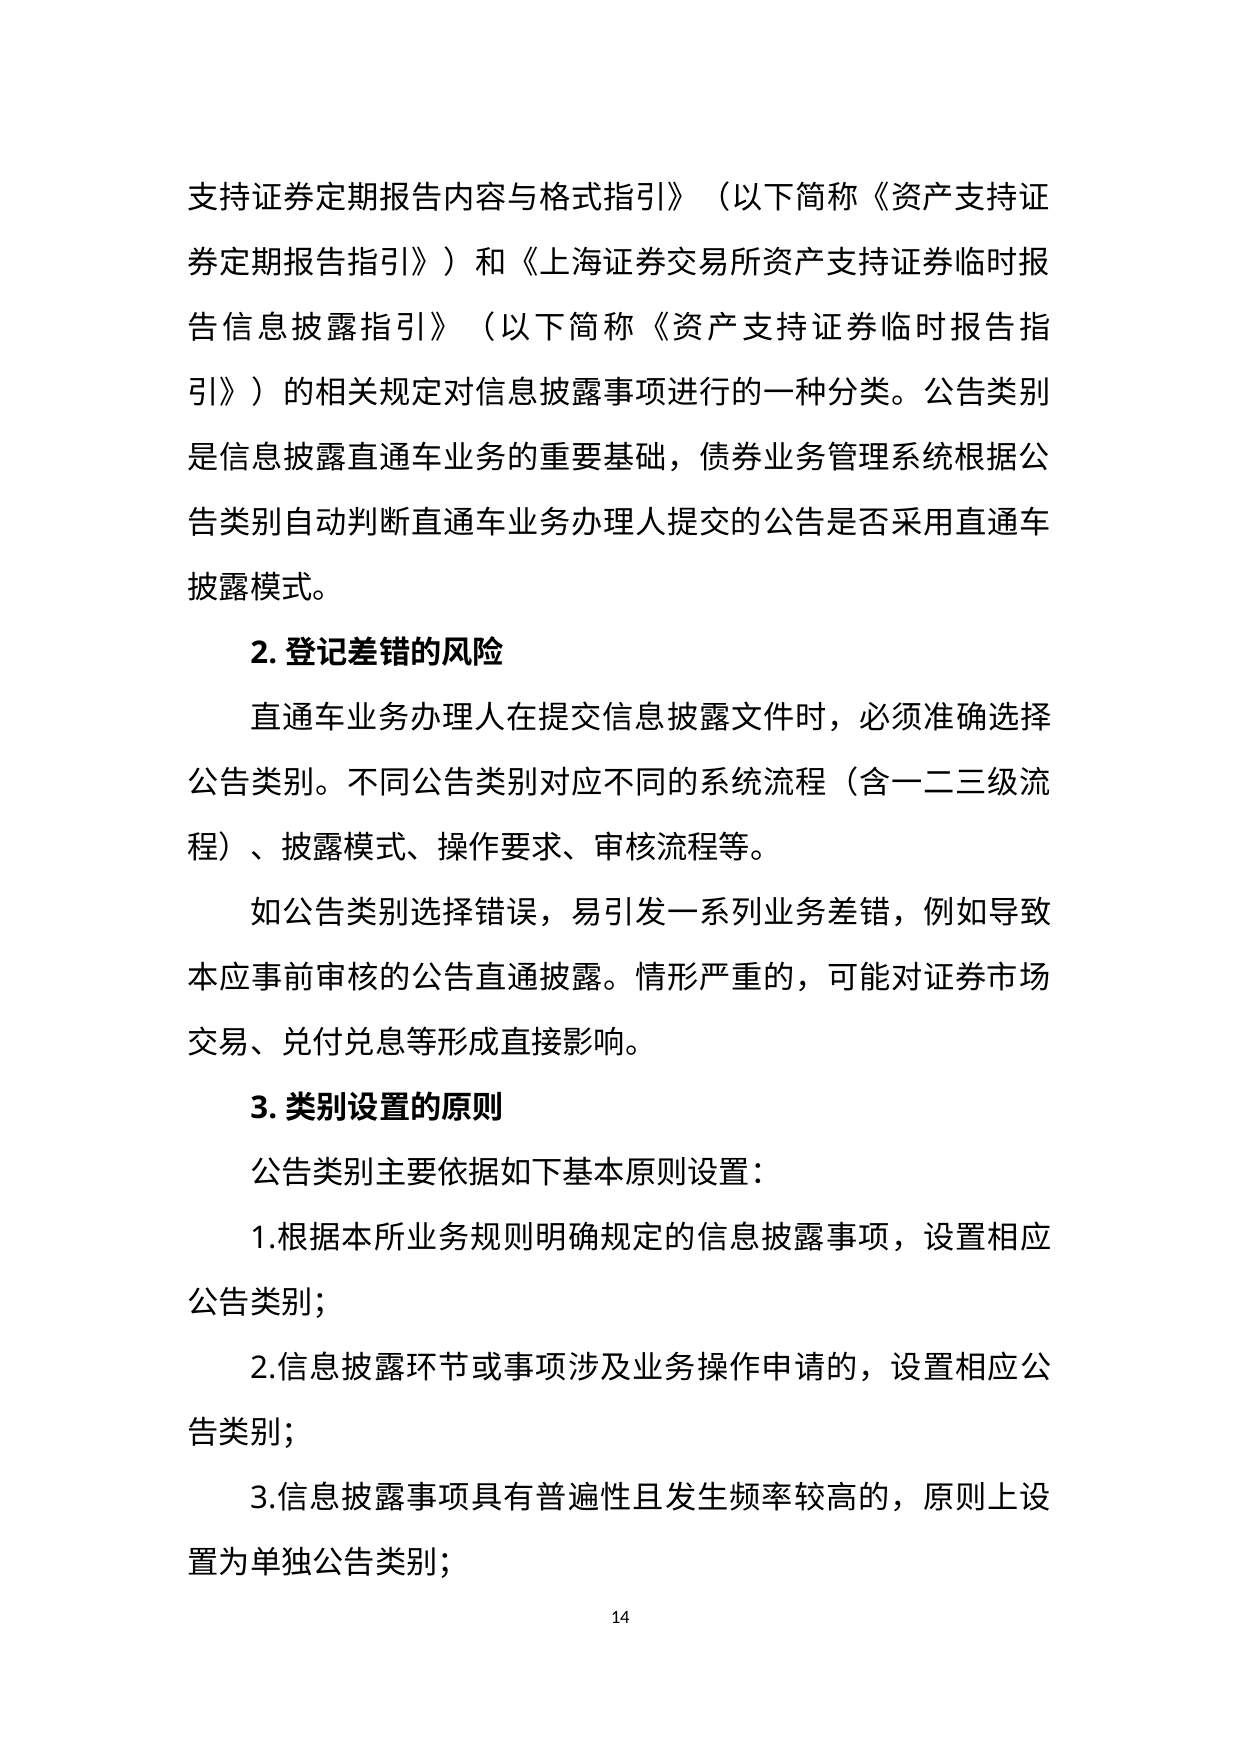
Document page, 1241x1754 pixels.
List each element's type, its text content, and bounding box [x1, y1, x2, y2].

subtitle 3. 类别设置的原则 [187, 1072, 1053, 1137]
text 公告类别主要依据如下基本原则设置： [187, 1137, 1053, 1202]
text 2.信息披露环节或事项涉及业务操作申请的，设置相应公告类别； [187, 1332, 1053, 1462]
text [187, 162, 1053, 617]
text 3.信息披露事项具有普遍性且发生频率较高的，原则上设置为单独公告类别； [187, 1462, 1053, 1592]
text 如公告类别选择错误，易引发一系列业务差错，例如导致本应事前审核的公告直通披露。情形严重的，可能对证券市场交易、兑付兑息等形成直接影响。 [187, 877, 1053, 1072]
subtitle 2. 登记差错的风险 [187, 617, 1053, 682]
text 直通车业务办理人在提交信息披露文件时，必须准确选择公告类别。不同公告类别对应不同的系统流程（含一二三级流程）、披露模式、操作要求、审核流程等。 [187, 682, 1053, 877]
text 1.根据本所业务规则明确规定的信息披露事项，设置相应公告类别； [187, 1202, 1053, 1332]
